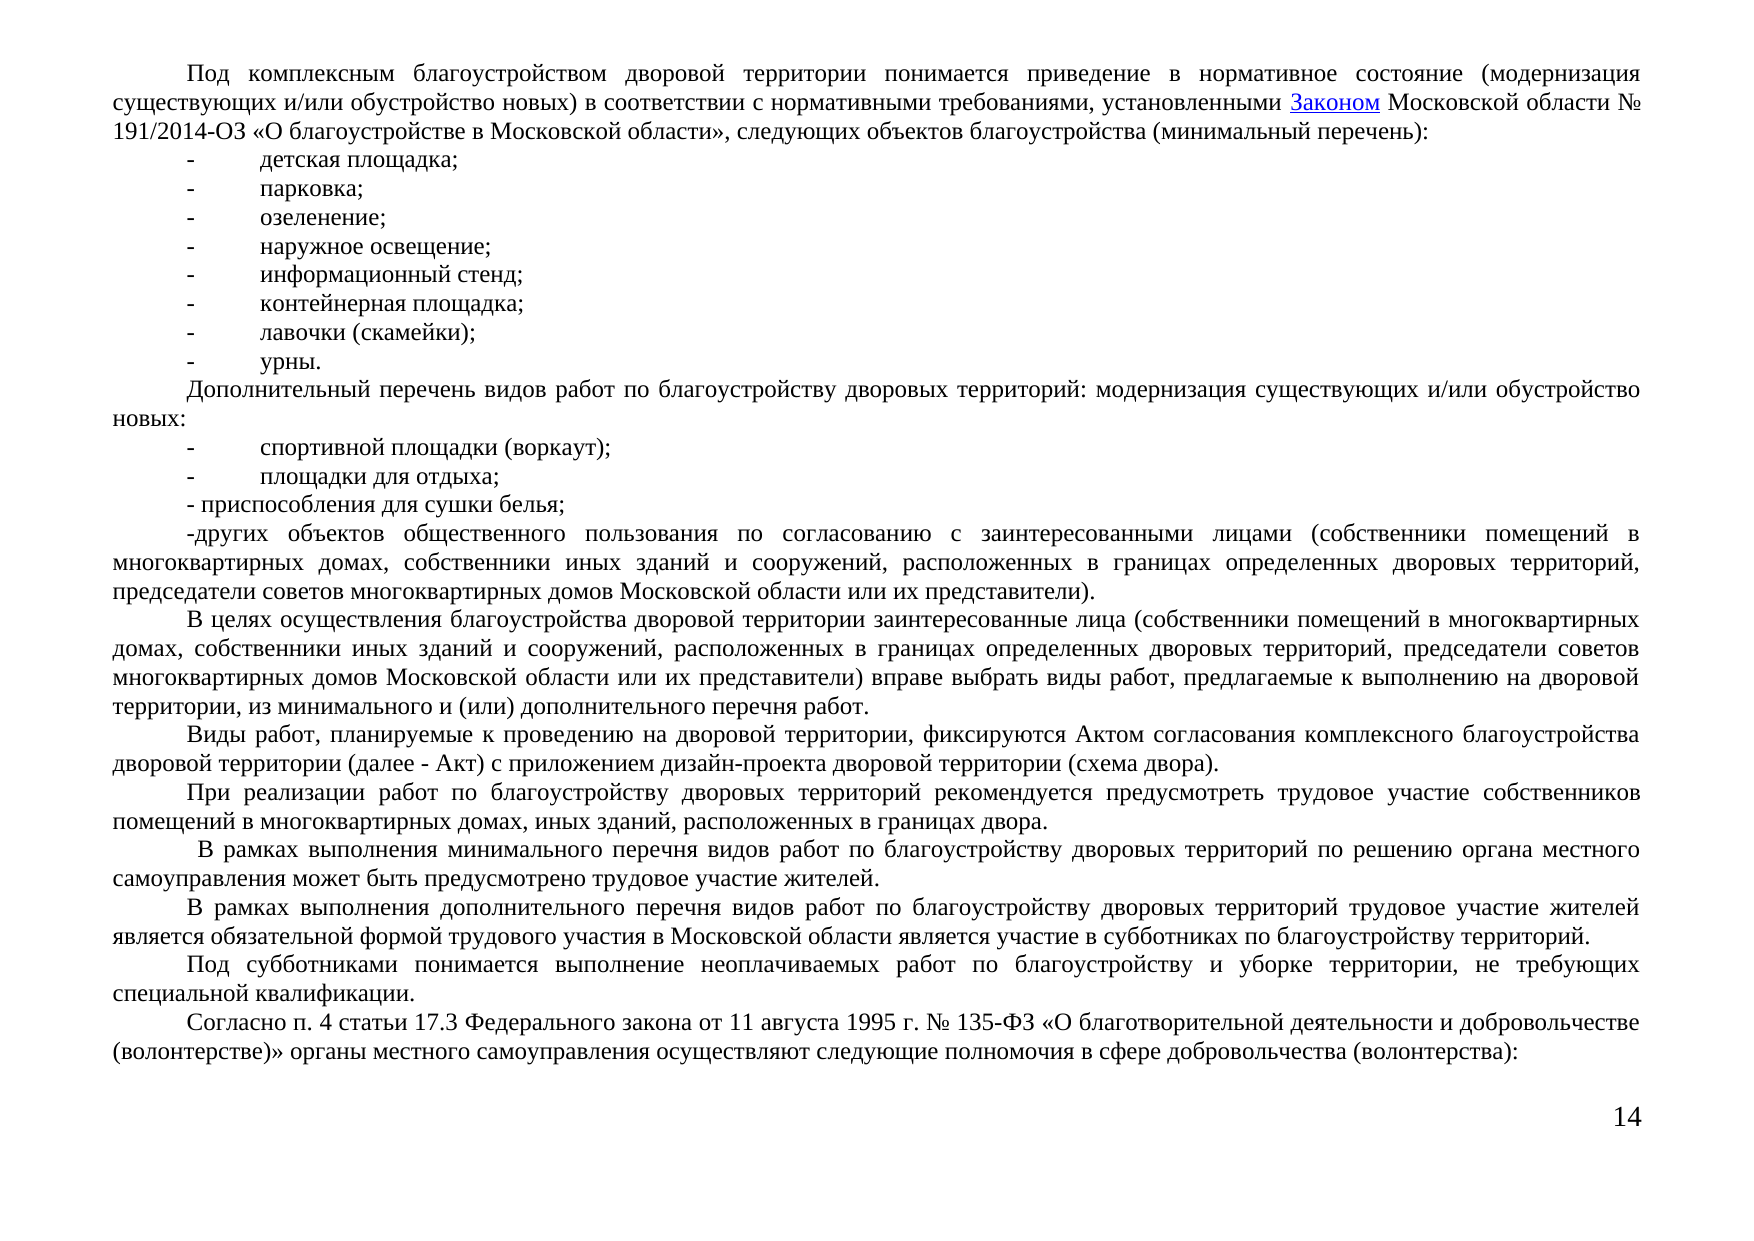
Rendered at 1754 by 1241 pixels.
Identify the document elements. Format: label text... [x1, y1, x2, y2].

list урны. [112, 346, 1641, 374]
text Виды работ, планируемые к проведению на дворовой территории, фиксируются Актом согласования комплексного благоустройства дворовой территории (далее - Акт) с приложением дизайн-проекта дворовой территории (схема двора). [112, 719, 1641, 777]
text Согласно п. 4 статьи 17.3 Федерального закона от 11 августа 1995 г. № 135-ФЗ «О благотворительной деятельности и добровольчестве (волонтерстве)» органы местного самоуправления осуществляют следующие полномочия в сфере добровольчества (волонтерства): [112, 1007, 1641, 1064]
text Дополнительный перечень видов работ по благоустройству дворовых территорий: модернизация существующих и/или обустройство новых: [112, 374, 1641, 432]
text В рамках выполнения минимального перечня видов работ по благоустройству дворовых территорий по решению органа местного самоуправления может быть предусмотрено трудовое участие жителей. [112, 834, 1641, 892]
list наружное освещение; [112, 231, 1641, 259]
list информационный стенд; [112, 259, 1641, 288]
list озеленение; [112, 202, 1641, 231]
text В целях осуществления благоустройства дворовой территории заинтересованные лица (собственники помещений в многоквартирных домах, собственники иных зданий и сооружений, расположенных в границах определенных дворовых территорий, председатели советов многоквартирных домов Московской области или их представители) вправе выбрать виды работ, предлагаемые к выполнению на дворовой территории, из минимального и (или) дополнительного перечня работ. [112, 604, 1641, 719]
text Под субботниками понимается выполнение неоплачиваемых работ по благоустройству и уборке территории, не требующих специальной квалификации. [112, 949, 1641, 1007]
text В рамках выполнения дополнительного перечня видов работ по благоустройству дворовых территорий трудовое участие жителей является обязательной формой трудового участия в Московской области является участие в субботниках по благоустройству территорий. [112, 892, 1641, 949]
text Под комплексным благоустройством дворовой территории понимается приведение в нормативное состояние (модернизация существующих и/или обустройство новых) в соответствии с нормативными требованиями, установленными Законом Московской области № 191/2014-ОЗ «О благоустройстве в Московской области», следующих объектов благоустройства (минимальный перечень): [112, 58, 1641, 144]
list детская площадка; [112, 144, 1641, 173]
text - приспособления для сушки белья; [112, 489, 1641, 518]
text При реализации работ по благоустройству дворовых территорий рекомендуется предусмотреть трудовое участие собственников помещений в многоквартирных домах, иных зданий, расположенных в границах двора. [112, 777, 1641, 834]
list спортивной площадки (воркаут); [112, 432, 1641, 461]
list парковка; [112, 173, 1641, 202]
list лавочки (скамейки); [112, 317, 1641, 346]
text -других объектов общественного пользования по согласованию с заинтересованными лицами (собственники помещений в многоквартирных домах, собственники иных зданий и сооружений, расположенных в границах определенных дворовых территорий, председатели советов многоквартирных домов Московской области или их представители). [112, 518, 1641, 604]
list площадки для отдыха; [112, 461, 1641, 489]
list контейнерная площадка; [112, 288, 1641, 317]
